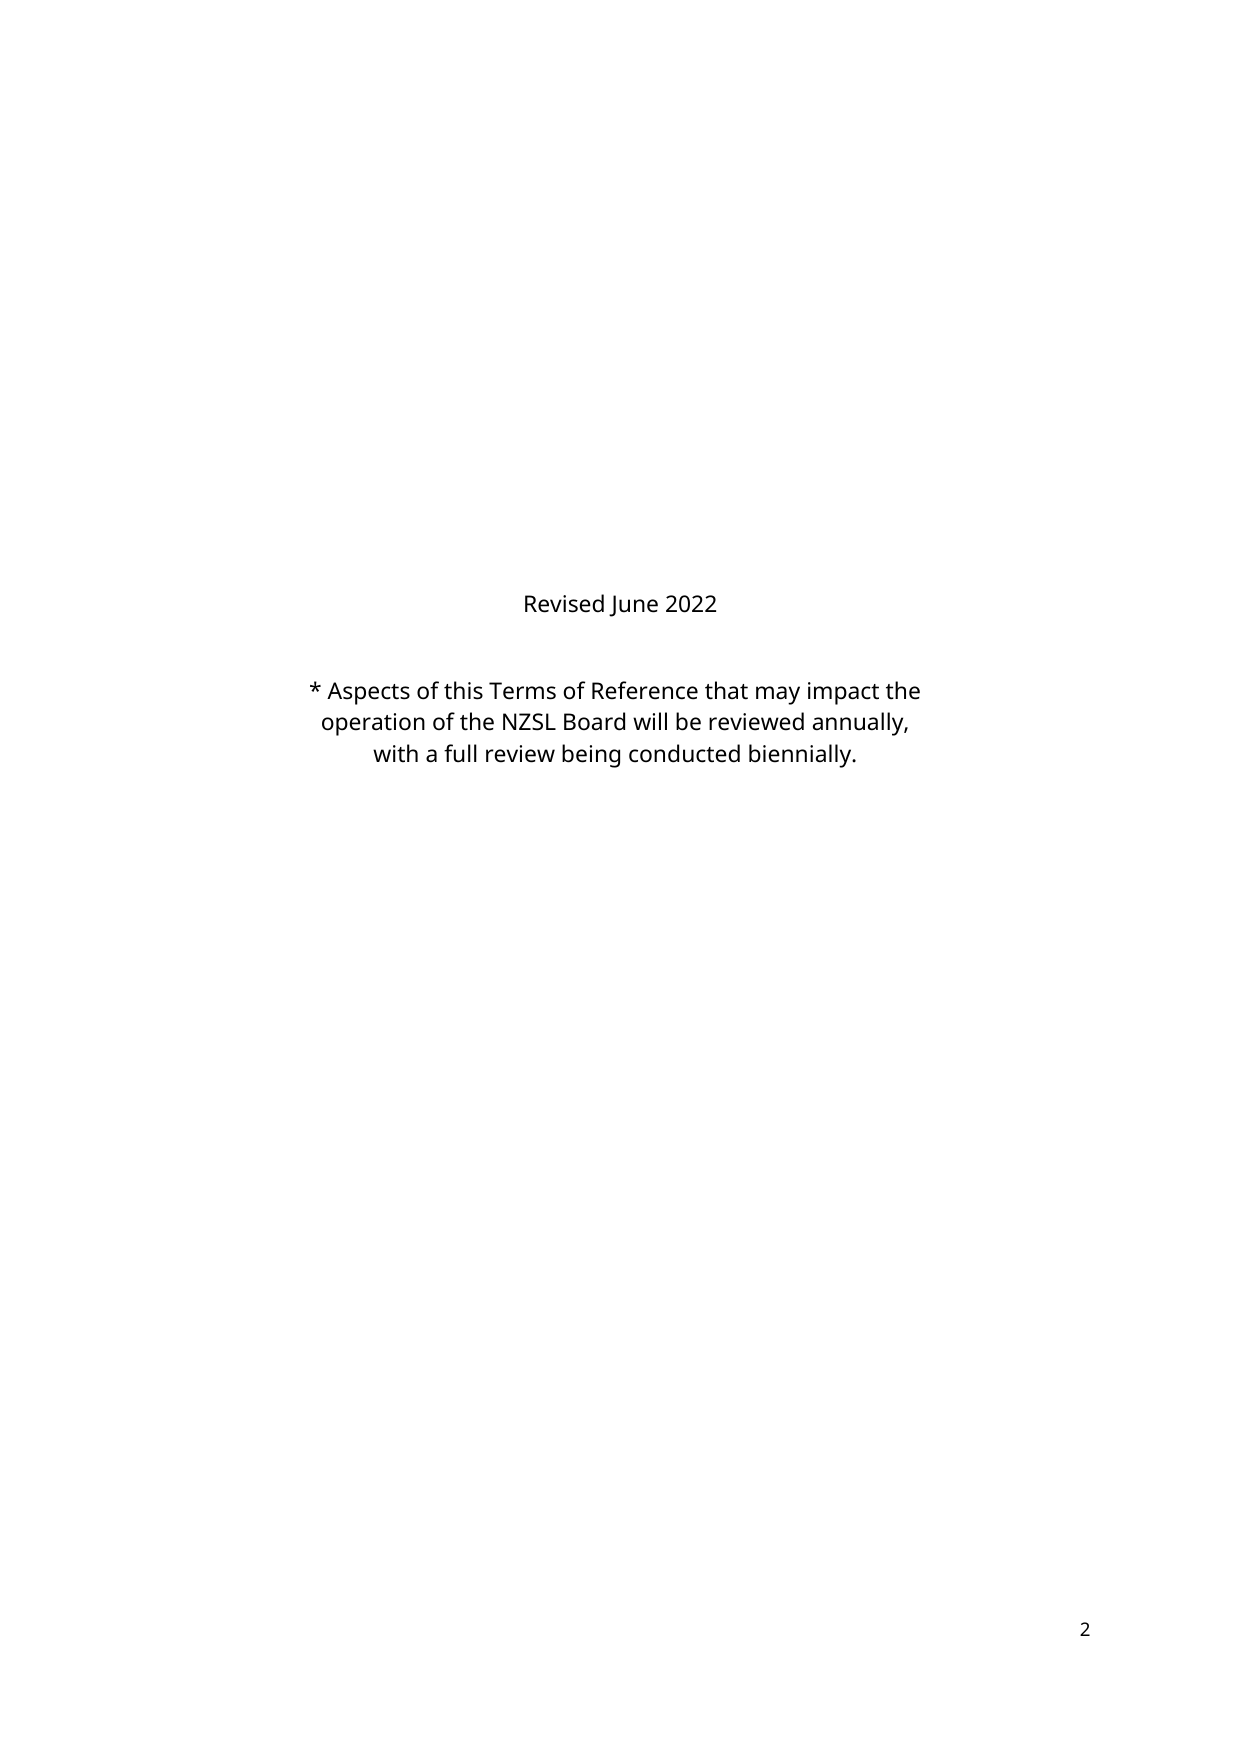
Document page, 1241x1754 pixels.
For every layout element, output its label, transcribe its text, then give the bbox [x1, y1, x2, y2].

text Revised June 2022 [150, 587, 1090, 619]
text * Aspects of this Terms of Reference that may impact the operation of the NZSL Board will be reviewed annually, with a full review being conducted biennially. [298, 675, 933, 769]
